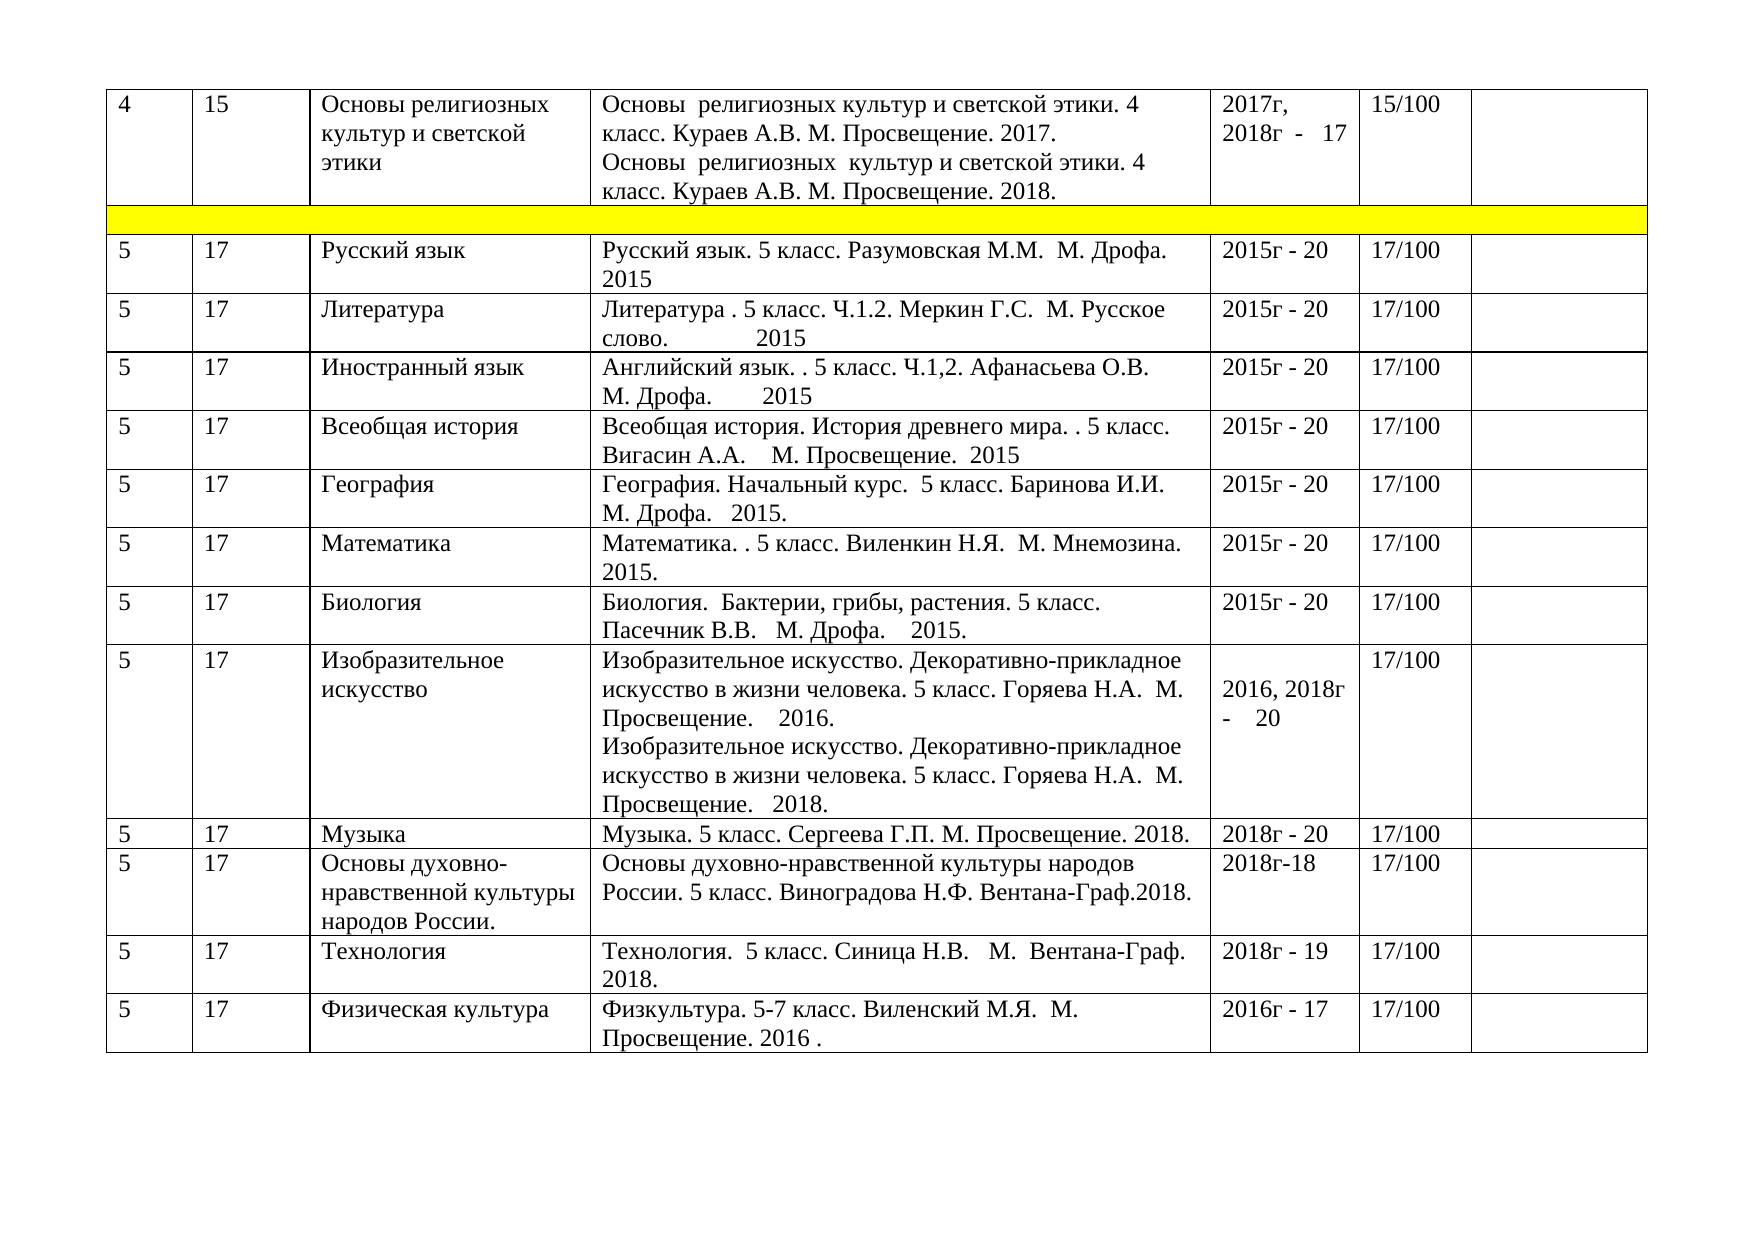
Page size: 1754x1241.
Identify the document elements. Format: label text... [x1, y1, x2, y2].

table_cell 17/100 [1360, 411, 1471, 468]
table_cell Основы религиозных культур и светской этики. 4 класс. Кураев А.В. М. Просвещение. 2017. Основы религиозных культур и светской этики. 4 класс. Кураев А.В. М. Просвещение. 2018. [591, 90, 1210, 204]
table_cell 17/100 [1360, 936, 1471, 993]
table_cell Физкультура. 5-7 класс. Виленский М.Я. М. Просвещение. 2016 . [591, 994, 1210, 1052]
table_cell [1472, 470, 1647, 527]
table_cell [1472, 90, 1647, 204]
table_cell [1472, 645, 1647, 818]
table_cell [1472, 819, 1647, 847]
table_cell 17 [193, 819, 309, 847]
table_cell 5 [107, 819, 192, 847]
table_cell 2017г, 2018г - 17 [1211, 90, 1359, 204]
table_cell Музыка [311, 819, 590, 847]
table_cell [1472, 294, 1647, 351]
table_cell Английский язык. . 5 класс. Ч.1,2. Афанасьева О.В. М. Дрофа. 2015 [591, 353, 1210, 410]
table_cell [1472, 849, 1647, 935]
table_cell 2016г - 17 [1211, 994, 1359, 1052]
table_cell 17/100 [1360, 587, 1471, 644]
table_cell 17 [193, 353, 309, 410]
table_cell 17 [193, 235, 309, 293]
table_cell 15/100 [1360, 90, 1471, 204]
table_cell 17/100 [1360, 353, 1471, 410]
table_cell 2015г - 20 [1211, 294, 1359, 351]
table_cell [1472, 353, 1647, 410]
table_cell 17/100 [1360, 235, 1471, 293]
table_cell 5 [107, 235, 192, 293]
table_cell 2015г - 20 [1211, 353, 1359, 410]
table_cell [1472, 587, 1647, 644]
table_cell 4 [107, 90, 192, 204]
table_cell Основы духовно-нравственной культуры народов России. 5 класс. Виноградова Н.Ф. Вентана-Граф.2018. [591, 849, 1210, 935]
table_cell 5 [107, 470, 192, 527]
table_cell 15 [193, 90, 309, 204]
table_cell 17 [193, 411, 309, 468]
table_cell 17/100 [1360, 470, 1471, 527]
table_cell 2016, 2018г - 20 [1211, 645, 1359, 818]
table_cell Литература . 5 класс. Ч.1.2. Меркин Г.С. М. Русское слово. 2015 [591, 294, 1210, 351]
table_cell 2015г - 20 [1211, 235, 1359, 293]
table_cell 17 [193, 936, 309, 993]
table_cell Основы религиозных культур и светской этики [311, 90, 590, 204]
table_cell 5 [107, 528, 192, 586]
table_cell Всеобщая история [311, 411, 590, 468]
table_cell 17 [193, 528, 309, 586]
table_cell 17 [193, 994, 309, 1052]
table_cell 5 [107, 587, 192, 644]
table_cell 17 [193, 587, 309, 644]
table_cell 2015г - 20 [1211, 411, 1359, 468]
table_cell 17/100 [1360, 849, 1471, 935]
table_cell География [311, 470, 590, 527]
table_cell 17/100 [1360, 994, 1471, 1052]
table_cell 2015г - 20 [1211, 587, 1359, 644]
table_cell [1472, 528, 1647, 586]
table_cell 17/100 [1360, 294, 1471, 351]
table_cell Технология. 5 класс. Синица Н.В. М. Вентана-Граф. 2018. [591, 936, 1210, 993]
table_cell 5 [107, 936, 192, 993]
table_cell 5 [107, 849, 192, 935]
table_cell Математика [311, 528, 590, 586]
table_cell 5 [107, 645, 192, 818]
table_cell 5 [107, 353, 192, 410]
table_cell 5 [107, 294, 192, 351]
table_cell 17/100 [1360, 819, 1471, 847]
table_cell 2015г - 20 [1211, 528, 1359, 586]
table_cell 17 [193, 849, 309, 935]
table_cell Изобразительное искусство [311, 645, 590, 818]
table_cell Основы духовно-нравственной культуры народов России. [311, 849, 590, 935]
table_cell 5 [107, 994, 192, 1052]
table_cell 17/100 [1360, 645, 1471, 818]
table_cell Математика. . 5 класс. Виленкин Н.Я. М. Мнемозина. 2015. [591, 528, 1210, 586]
table_cell Всеобщая история. История древнего мира. . 5 класс. Вигасин А.А. М. Просвещение. 2015 [591, 411, 1210, 468]
table_cell 17 [193, 645, 309, 818]
table_cell География. Начальный курс. 5 класс. Баринова И.И. М. Дрофа. 2015. [591, 470, 1210, 527]
table_cell 2015г - 20 [1211, 470, 1359, 527]
table_cell [1472, 411, 1647, 468]
table_cell [1472, 994, 1647, 1052]
table_cell Технология [311, 936, 590, 993]
table_cell 2018г - 20 [1211, 819, 1359, 847]
table_cell Музыка. 5 класс. Сергеева Г.П. М. Просвещение. 2018. [591, 819, 1210, 847]
table_cell Русский язык. 5 класс. Разумовская М.М. М. Дрофа. 2015 [591, 235, 1210, 293]
table_cell [1472, 936, 1647, 993]
table_cell [1472, 235, 1647, 293]
table_cell Биология [311, 587, 590, 644]
table_cell 17/100 [1360, 528, 1471, 586]
table_cell 17 [193, 294, 309, 351]
table_cell Литература [311, 294, 590, 351]
table_cell 2018г - 19 [1211, 936, 1359, 993]
table_cell Иностранный язык [311, 353, 590, 410]
table_cell 17 [193, 470, 309, 527]
table_cell 2018г-18 [1211, 849, 1359, 935]
table_cell Биология. Бактерии, грибы, растения. 5 класс. Пасечник В.В. М. Дрофа. 2015. [591, 587, 1210, 644]
table_cell Физическая культура [311, 994, 590, 1052]
table_cell Русский язык [311, 235, 590, 293]
table_cell [107, 206, 1647, 234]
table_cell Изобразительное искусство. Декоративно-прикладное искусство в жизни человека. 5 класс. Горяева Н.А. М. Просвещение. 2016. Изобразительное искусство. Декоративно-прикладное искусство в жизни человека. 5 класс. Горяева Н.А. М. Просвещение. 2018. [591, 645, 1210, 818]
table_cell 5 [107, 411, 192, 468]
